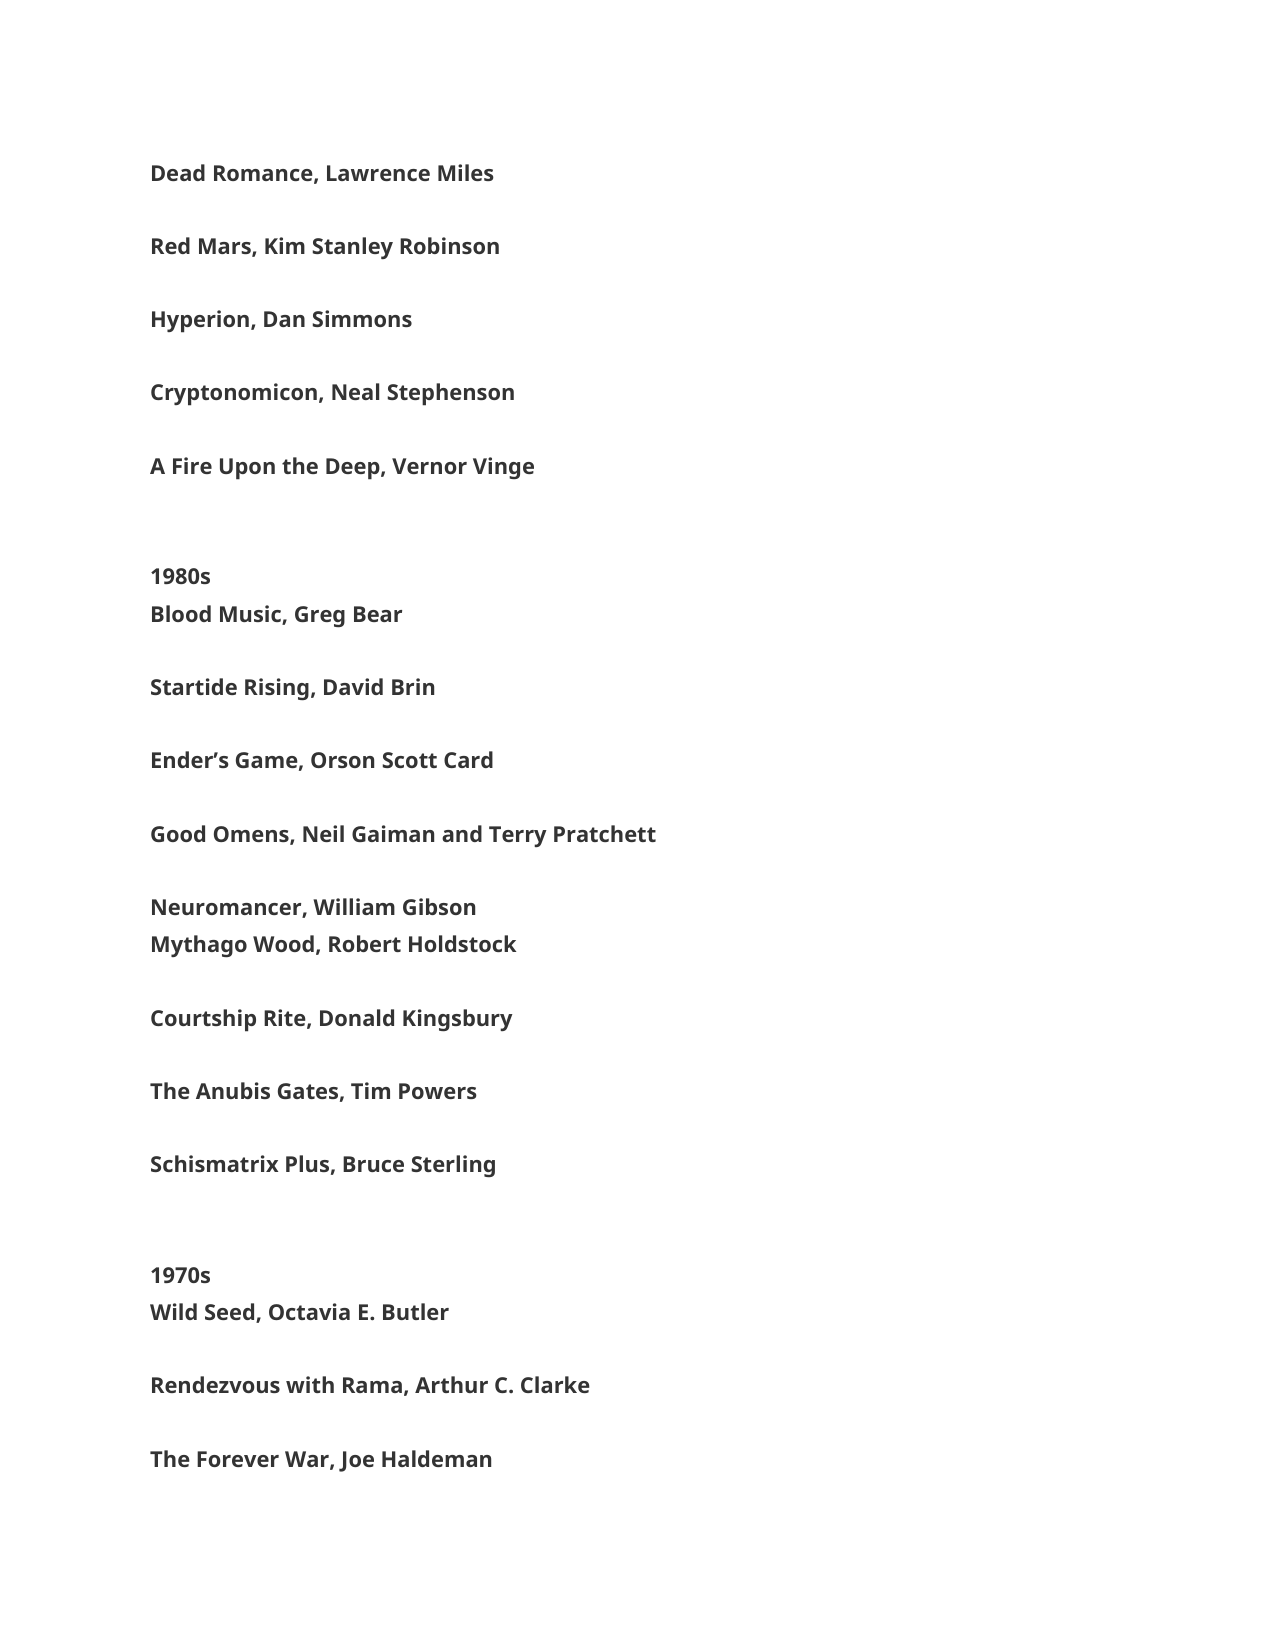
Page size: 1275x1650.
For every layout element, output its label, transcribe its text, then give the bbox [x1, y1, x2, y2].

text The Forever War, Joe Haldeman [150, 1436, 1125, 1473]
text Wild Seed, Octavia E. Butler [150, 1289, 1125, 1327]
text Courtship Rite, Donald Kingsbury [150, 995, 1125, 1032]
text 1980s [150, 554, 1125, 591]
text Red Mars, Kim Stanley Robinson [150, 223, 1125, 261]
text Cryptonomicon, Neal Stephenson [150, 370, 1125, 407]
text Schismatrix Plus, Bruce Sterling [150, 1141, 1125, 1179]
text Ender’s Game, Orson Scott Card [150, 738, 1125, 775]
text A Fire Upon the Deep, Vernor Vinge [150, 443, 1125, 480]
text Hyperion, Dan Simmons [150, 296, 1125, 334]
text Blood Music, Greg Bear [150, 591, 1125, 629]
text The Anubis Gates, Tim Powers [150, 1068, 1125, 1106]
text Mythago Wood, Robert Holdstock [150, 922, 1125, 959]
text 1970s [150, 1252, 1125, 1289]
text Startide Rising, David Brin [150, 664, 1125, 702]
text Neuromancer, William Gibson [150, 884, 1125, 922]
text Rendezvous with Rama, Arthur C. Clarke [150, 1363, 1125, 1400]
text Good Omens, Neil Gaiman and Terry Pratchett [150, 811, 1125, 848]
text Dead Romance, Lawrence Miles [150, 150, 1125, 187]
